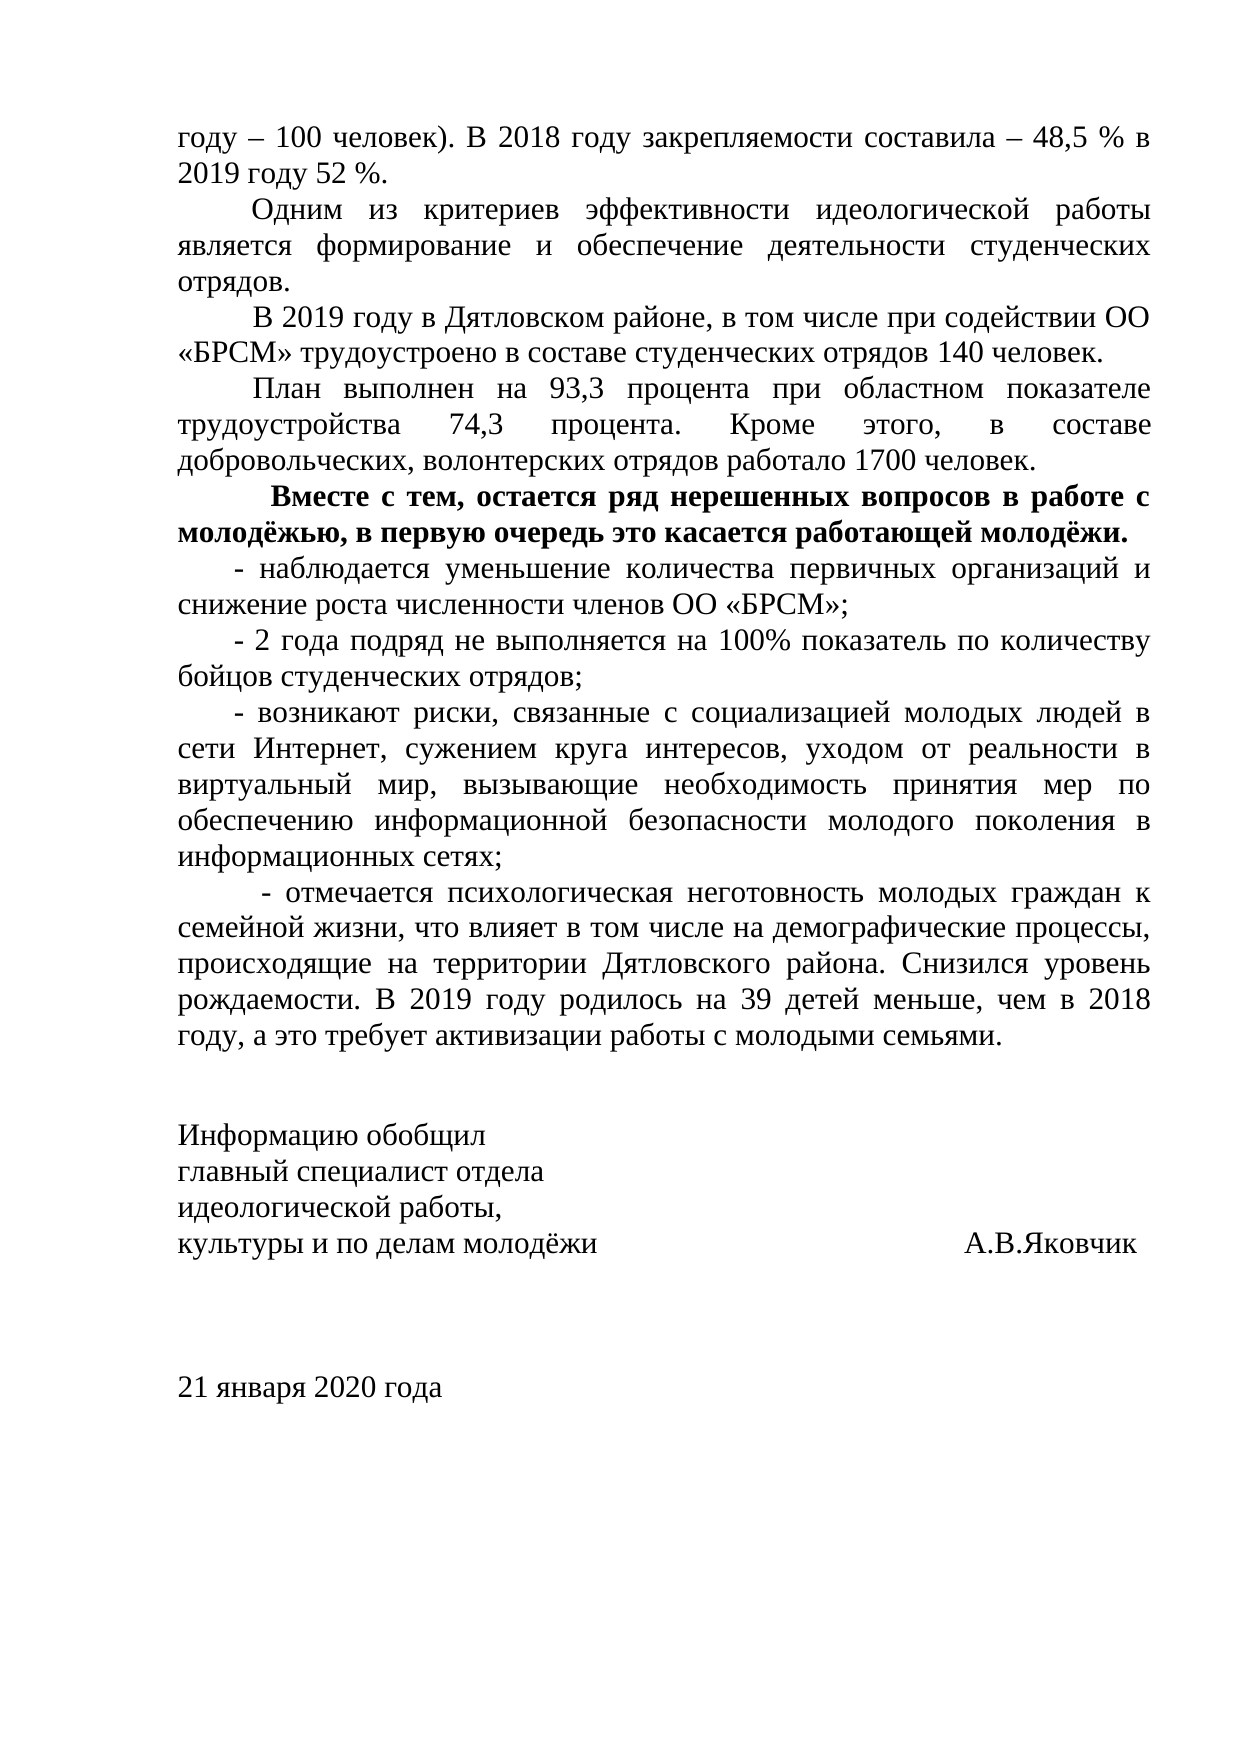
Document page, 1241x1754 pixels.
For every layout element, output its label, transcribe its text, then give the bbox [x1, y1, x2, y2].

text культуры и по делам молодёжи А.В.Яковчик [177, 1224, 1152, 1260]
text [177, 118, 1152, 190]
text В 2019 году в Дятловском районе, в том числе при содействии ОО «БРСМ» трудоустроено в составе студенческих отрядов 140 человек. [177, 298, 1152, 370]
text 21 января 2020 года [177, 1368, 1152, 1404]
text - возникают риски, связанные с социализацией молодых людей в сети Интернет, сужением круга интересов, уходом от реальности в виртуальный мир, вызывающие необходимость принятия мер по обеспечению информационной безопасности молодого поколения в информационных сетях; [177, 693, 1152, 873]
text Одним из критериев эффективности идеологической работы является формирование и обеспечение деятельности студенческих отрядов. [177, 190, 1152, 298]
text Вместе с тем, остается ряд нерешенных вопросов в работе с молодёжью, в первую очередь это касается работающей молодёжи. [177, 477, 1152, 549]
text главный специалист отдела [177, 1152, 1152, 1188]
text идеологической работы, [177, 1188, 1152, 1224]
text - отмечается психологическая неготовность молодых граждан к семейной жизни, что влияет в том числе на демографические процессы, происходящие на территории Дятловского района. Снизился уровень рождаемости. В 2019 году родилось на 39 детей меньше, чем в 2018 году, а это требует активизации работы с молодыми семьями. [177, 873, 1152, 1052]
text - 2 года подряд не выполняется на 100% показатель по количеству бойцов студенческих отрядов; [177, 621, 1152, 693]
text - наблюдается уменьшение количества первичных организаций и снижение роста численности членов ОО «БРСМ»; [177, 549, 1152, 621]
text План выполнен на 93,3 процента при областном показателе трудоустройства 74,3 процента. Кроме этого, в составе добровольческих, волонтерских отрядов работало 1700 человек. [177, 370, 1152, 477]
text Информацию обобщил [177, 1116, 1152, 1152]
